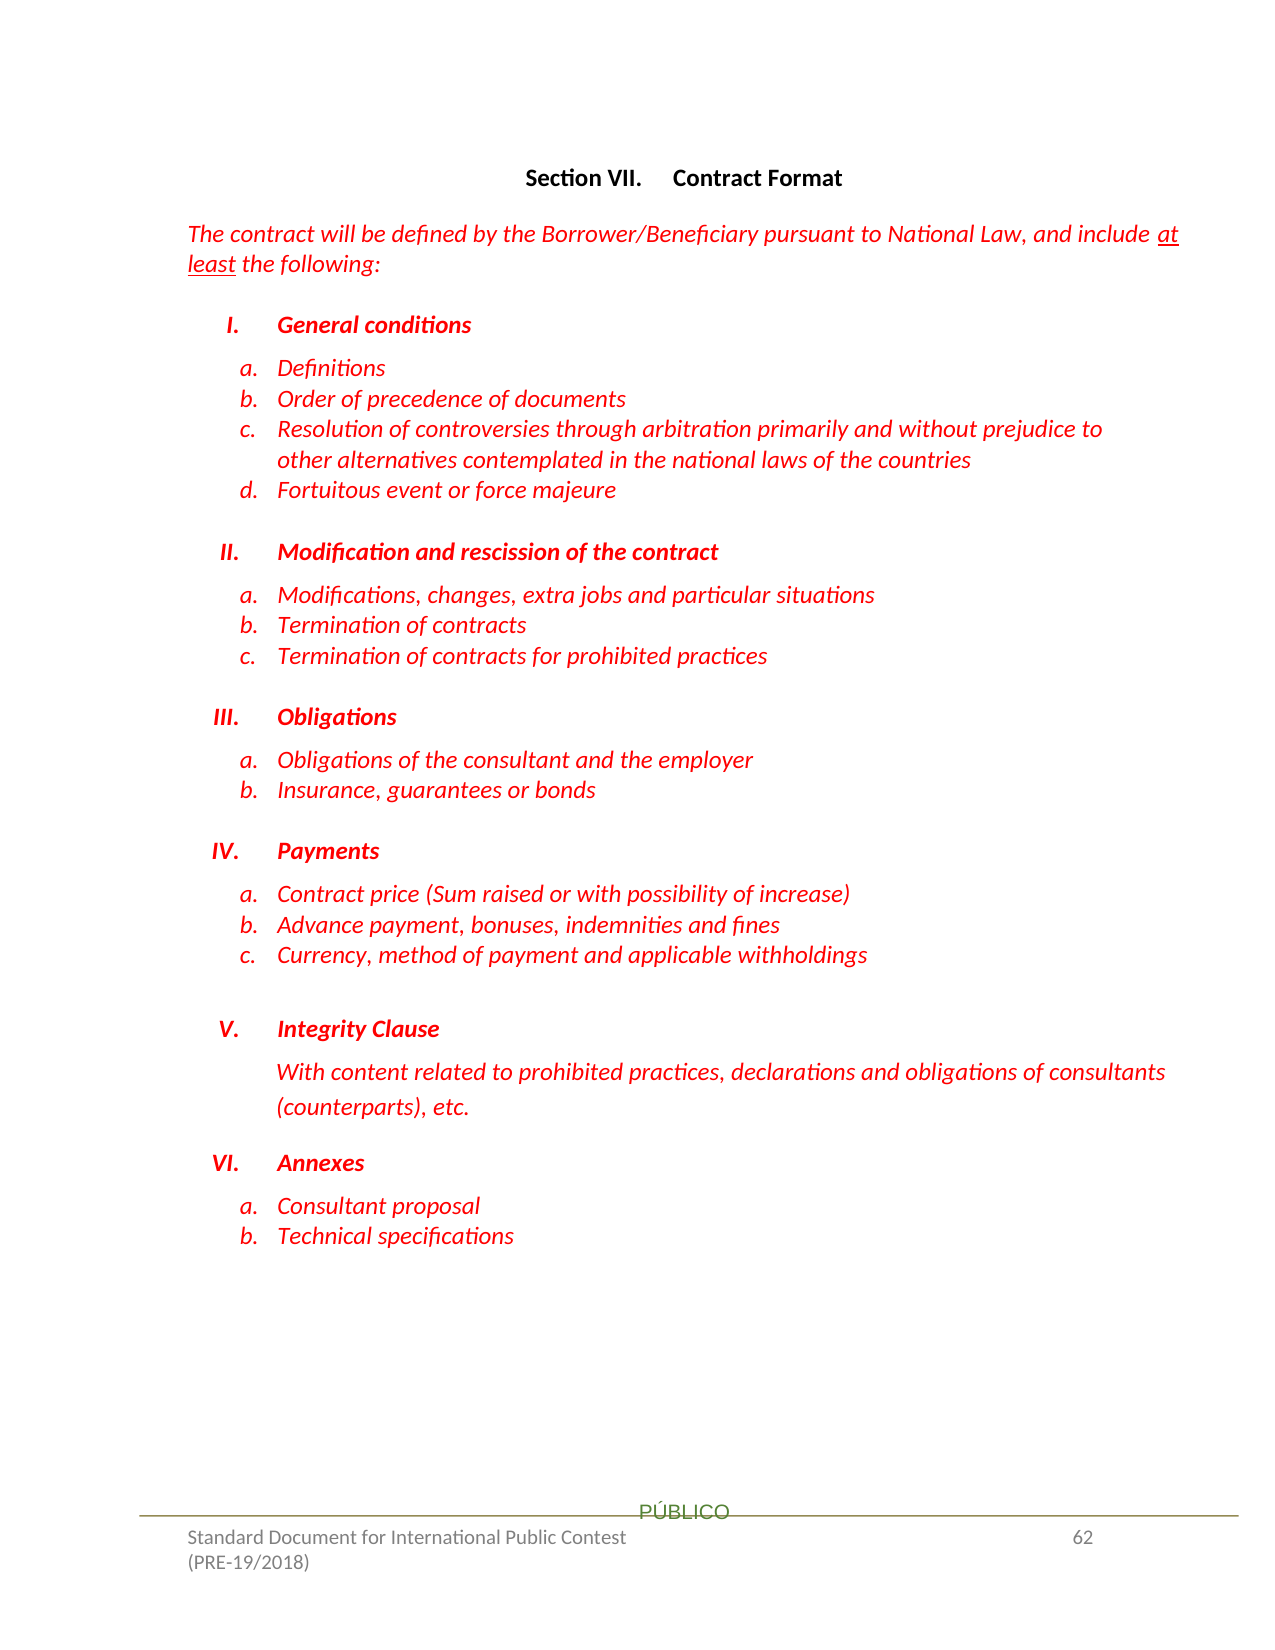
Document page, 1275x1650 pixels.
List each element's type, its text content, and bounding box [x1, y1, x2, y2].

text The contract will be defined by the Borrower/Beneficiary pursuant to National Law, and include at least the following: [187, 218, 1181, 279]
text With content related to prohibited practices, declarations and obligations of consultants (counterparts), etc. [276, 1056, 1181, 1122]
list Modification and rescission of the contract [239, 536, 1106, 566]
list Termination of contracts for prohibited practices [239, 640, 1106, 670]
list Termination of contracts [239, 609, 1106, 640]
list Integrity Clause [239, 1013, 1106, 1043]
list Annexes [239, 1147, 1106, 1177]
list Consultant proposal [239, 1190, 1106, 1220]
list General conditions [239, 309, 1106, 340]
list Currency, method of payment and applicable withholdings [239, 939, 1106, 970]
list Contract price (Sum raised or with possibility of increase) [239, 878, 1106, 909]
list Modifications, changes, extra jobs and particular situations [239, 579, 1106, 609]
list Obligations [239, 701, 1106, 731]
subtitle Section VII. Contract Format [187, 162, 1181, 193]
list Insurance, guarantees or bonds [239, 774, 1106, 805]
list Payments [239, 835, 1106, 866]
list Obligations of the consultant and the employer [239, 744, 1106, 774]
list Resolution of controversies through arbitration primarily and without prejudice to other alternatives contemplated in the national laws of the countries [239, 414, 1106, 475]
list Definitions [239, 353, 1106, 383]
list Technical specifications [239, 1220, 1106, 1251]
list Order of precedence of documents [239, 383, 1106, 414]
list Advance payment, bonuses, indemnities and fines [239, 909, 1106, 939]
list Fortuitous event or force majeure [239, 475, 1106, 505]
